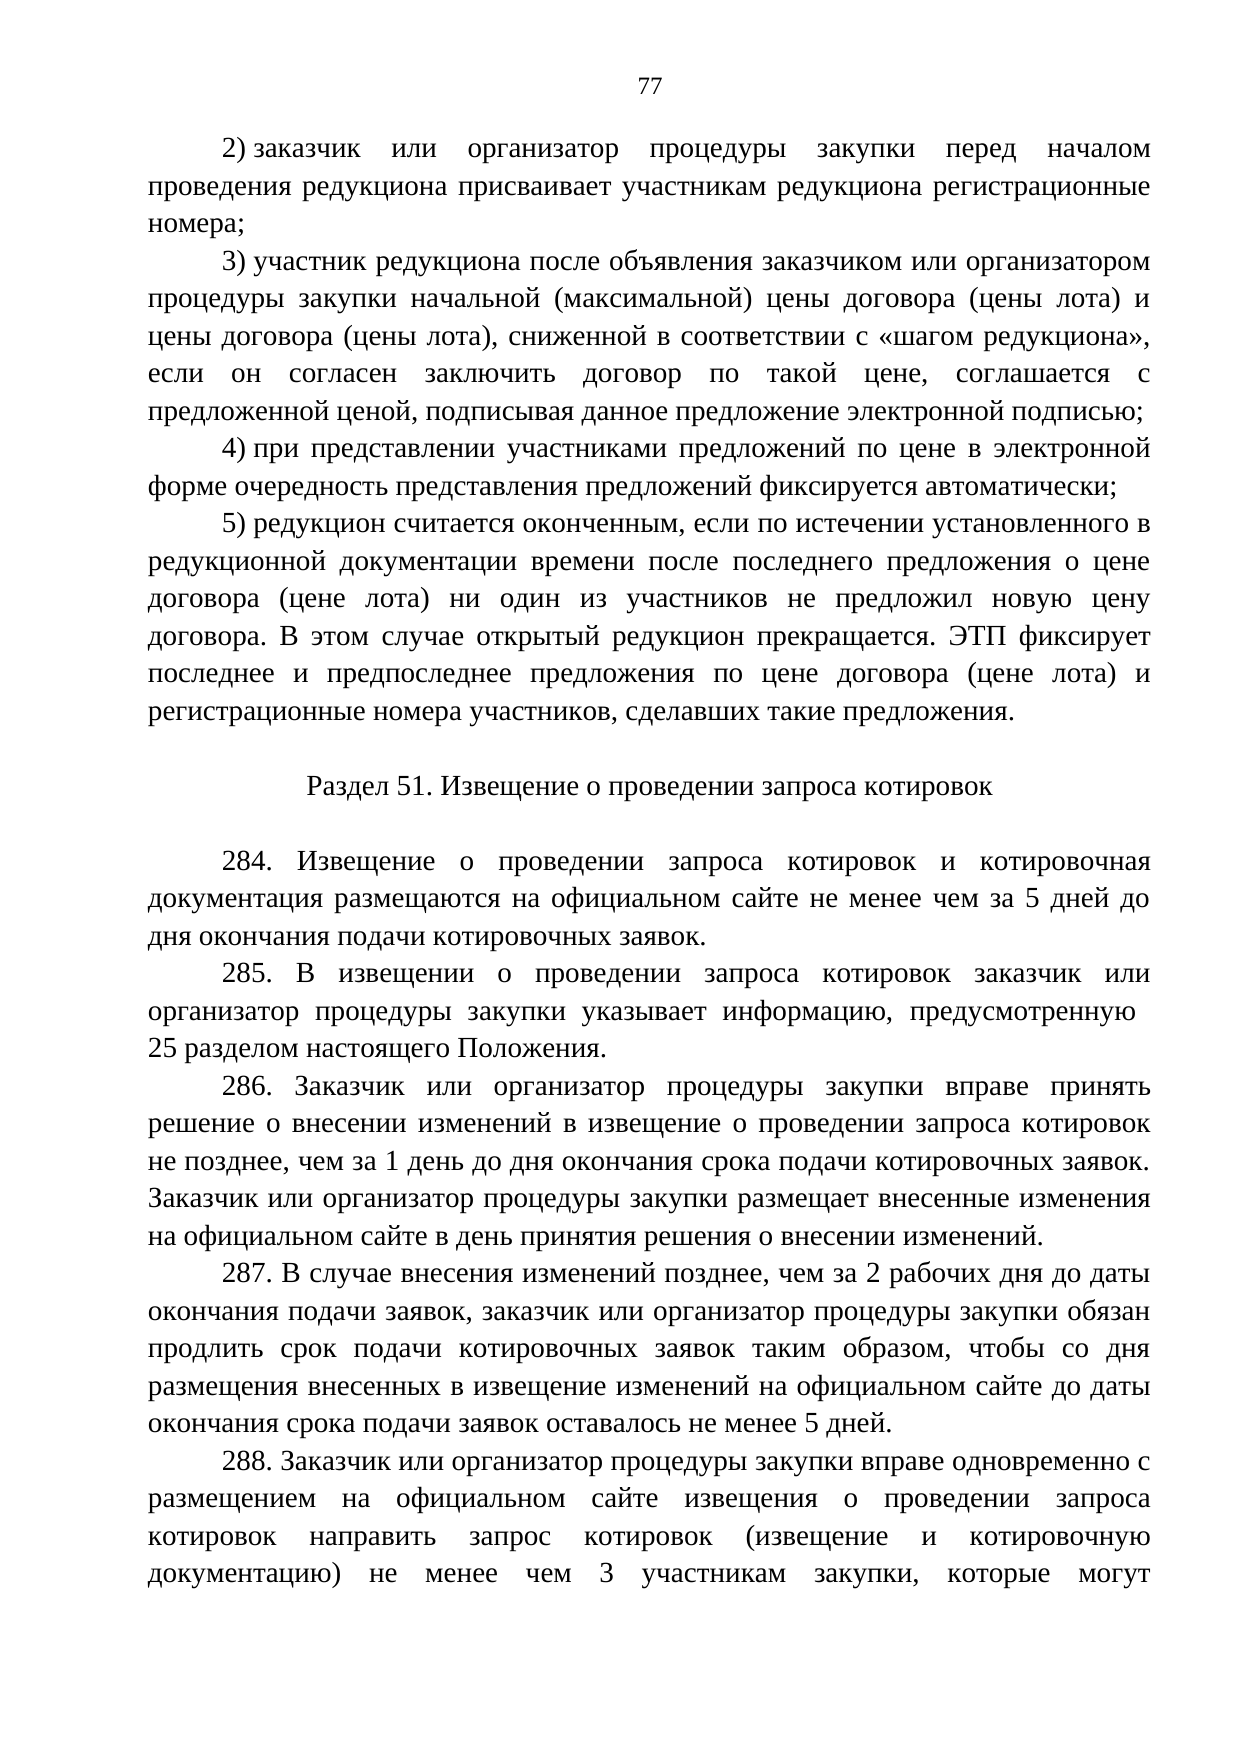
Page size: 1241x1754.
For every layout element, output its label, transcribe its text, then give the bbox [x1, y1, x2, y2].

text 4) при представлении участниками предложений по цене в электронной форме очередность представления предложений фиксируется автоматически; [148, 428, 1152, 503]
text 284. Извещение о проведении запроса котировок и котировочная документация размещаются на официальном сайте не менее чем за 5 дней до дня окончания подачи котировочных заявок. [148, 840, 1152, 953]
text 285. В извещении о проведении запроса котировок заказчик или организатор процедуры закупки указывает информацию, предусмотренную 25 разделом настоящего Положения. [148, 953, 1152, 1065]
text 2) заказчик или организатор процедуры закупки перед началом проведения редукциона присваивает участникам редукциона регистрационные номера; [148, 128, 1152, 240]
text 286. Заказчик или организатор процедуры закупки вправе принять решение о внесении изменений в извещение о проведении запроса котировок не позднее, чем за 1 день до дня окончания срока подачи котировочных заявок. Заказчик или организатор процедуры закупки размещает внесенные изменения на официальном сайте в день принятия решения о внесении изменений. [148, 1065, 1152, 1253]
text Раздел 51. Извещение о проведении запроса котировок [148, 765, 1152, 803]
text 3) участник редукциона после объявления заказчиком или организатором процедуры закупки начальной (максимальной) цены договора (цены лота) и цены договора (цены лота), сниженной в соответствии с «шагом редукциона», если он согласен заключить договор по такой цене, соглашается с предложенной ценой, подписывая данное предложение электронной подписью; [148, 240, 1152, 428]
text 5) редукцион считается оконченным, если по истечении установленного в редукционной документации времени после последнего предложения о цене договора (цене лота) ни один из участников не предложил новую цену договора. В этом случае открытый редукцион прекращается. ЭТП фиксирует последнее и предпоследнее предложения по цене договора (цене лота) и регистрационные номера участников, сделавших такие предложения. [148, 503, 1152, 728]
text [148, 1440, 1152, 1590]
text 287. В случае внесения изменений позднее, чем за 2 рабочих дня до даты окончания подачи заявок, заказчик или организатор процедуры закупки обязан продлить срок подачи котировочных заявок таким образом, чтобы со дня размещения внесенных в извещение изменений на официальном сайте до даты окончания срока подачи заявок оставалось не менее 5 дней. [148, 1253, 1152, 1440]
